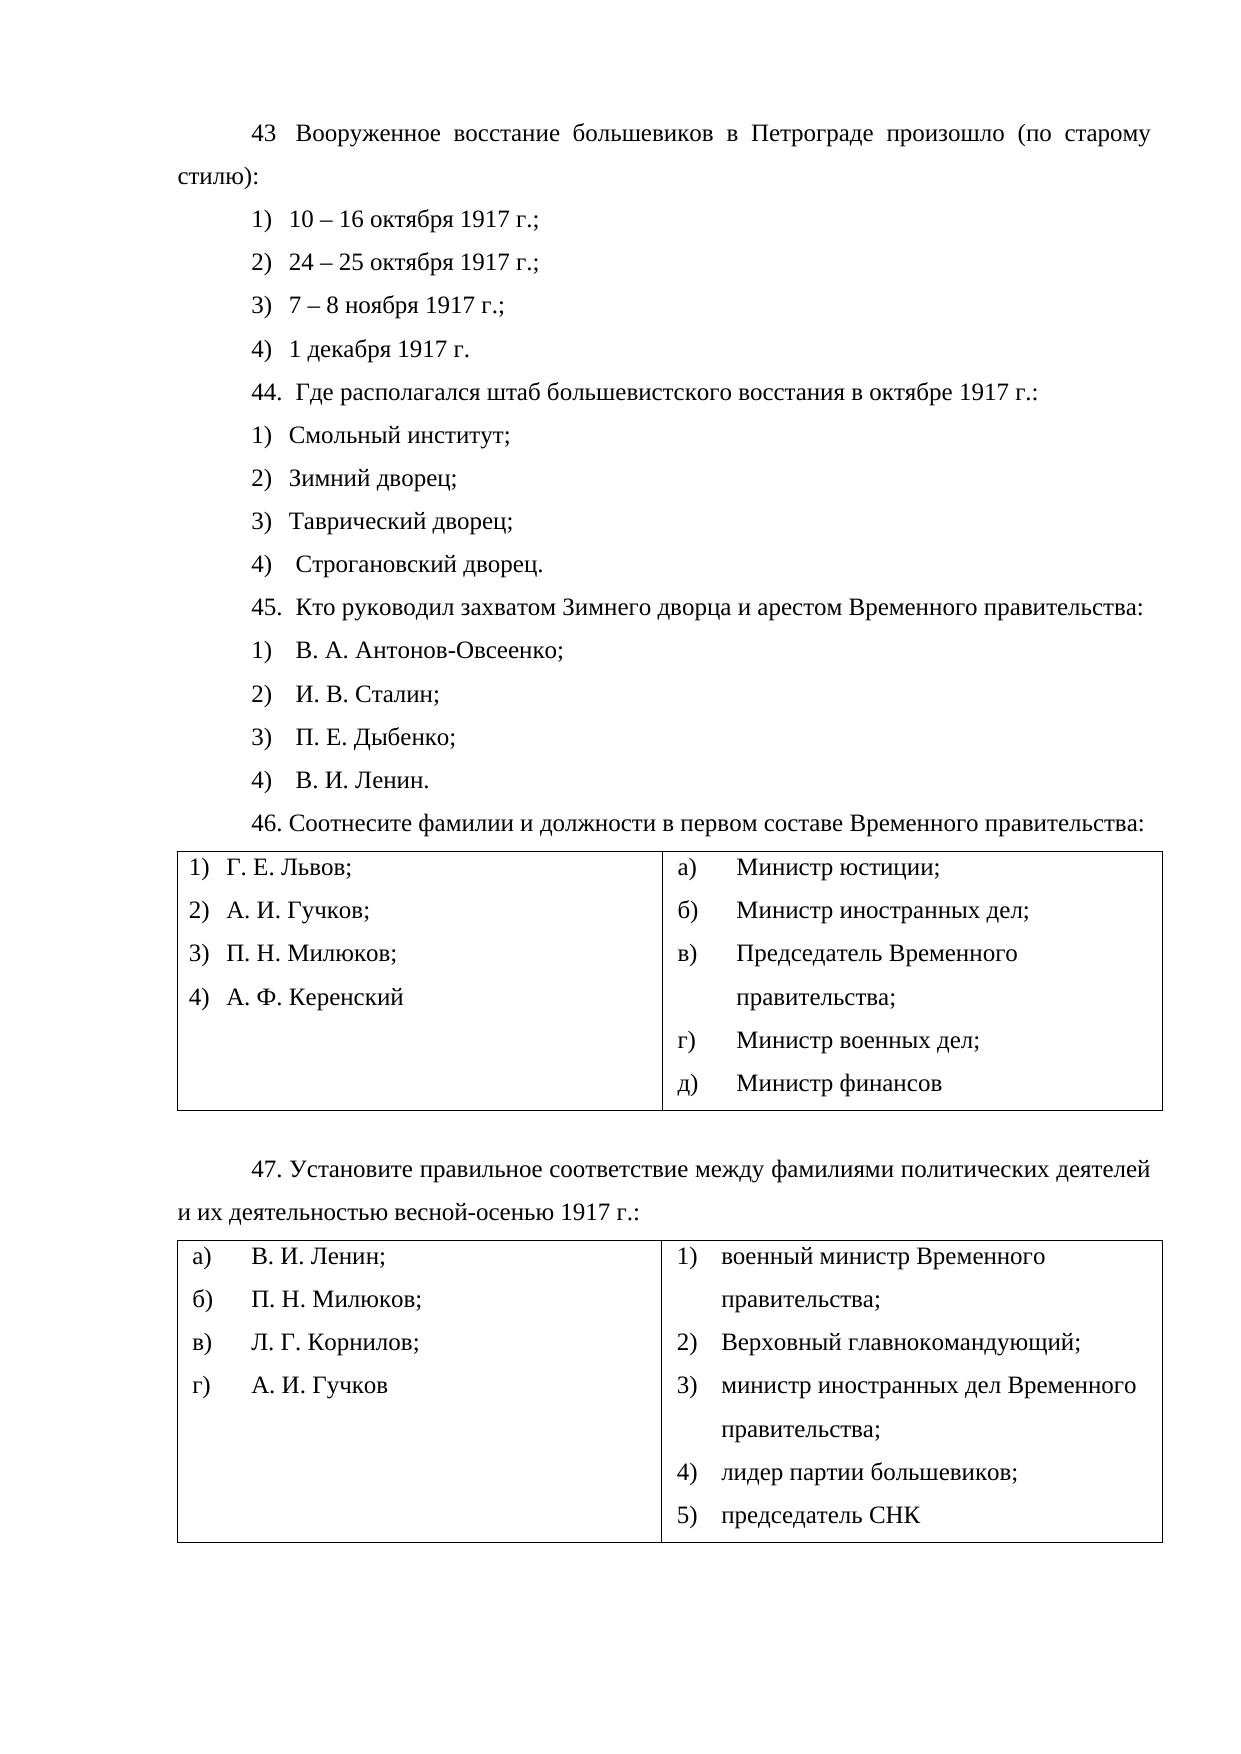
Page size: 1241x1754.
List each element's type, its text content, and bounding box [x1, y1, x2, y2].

list 46. Соотнесите фамилии и должности в первом составе Временного правительства: [177, 808, 1152, 837]
list 1 декабря 1917 г. [251, 334, 1152, 362]
list 10 – 16 октября 1917 г.; [251, 204, 1152, 233]
list В. А. Антонов-Овсеенко; [251, 636, 1152, 664]
list 44. Где располагался штаб большевистского восстания в октябре 1917 г.: [177, 377, 1152, 406]
list 43 Вооруженное восстание большевиков в Петрограде произошло (по старому стилю): [177, 118, 1152, 190]
list 24 – 25 октября 1917 г.; [251, 247, 1152, 276]
list Строгановский дворец. [177, 549, 1152, 578]
list И. В. Сталин; [251, 679, 1152, 707]
table_header Г. Е. Львов; А. И. Гучков; П. Н. Милюков; А. Ф. Керенский [178, 852, 662, 1110]
list П. Е. Дыбенко; [251, 722, 1152, 751]
list В. И. Ленин. [251, 765, 1152, 794]
list Смольный институт; [251, 420, 1152, 449]
list 47. Установите правильное соответствие между фамилиями политических деятелей и их деятельностью весной-осенью 1917 г.: [177, 1154, 1152, 1226]
table_header военный министр Временного правительства; Верховный главнокомандующий; министр иностранных дел Временного правительства; лидер партии большевиков; председатель СНК [662, 1241, 1162, 1542]
list Таврический дворец; [251, 506, 1152, 535]
list Зимний дворец; [251, 463, 1152, 492]
table_header В. И. Ленин; П. Н. Милюков; Л. Г. Корнилов; А. И. Гучков [178, 1241, 661, 1542]
table_header Министр юстиции; Министр иностранных дел; Председатель Временного правительства; Министр военных дел; Министр финансов [663, 852, 1162, 1110]
list 45. Кто руководил захватом Зимнего дворца и арестом Временного правительства: [177, 592, 1152, 621]
list 7 – 8 ноября 1917 г.; [251, 291, 1152, 319]
